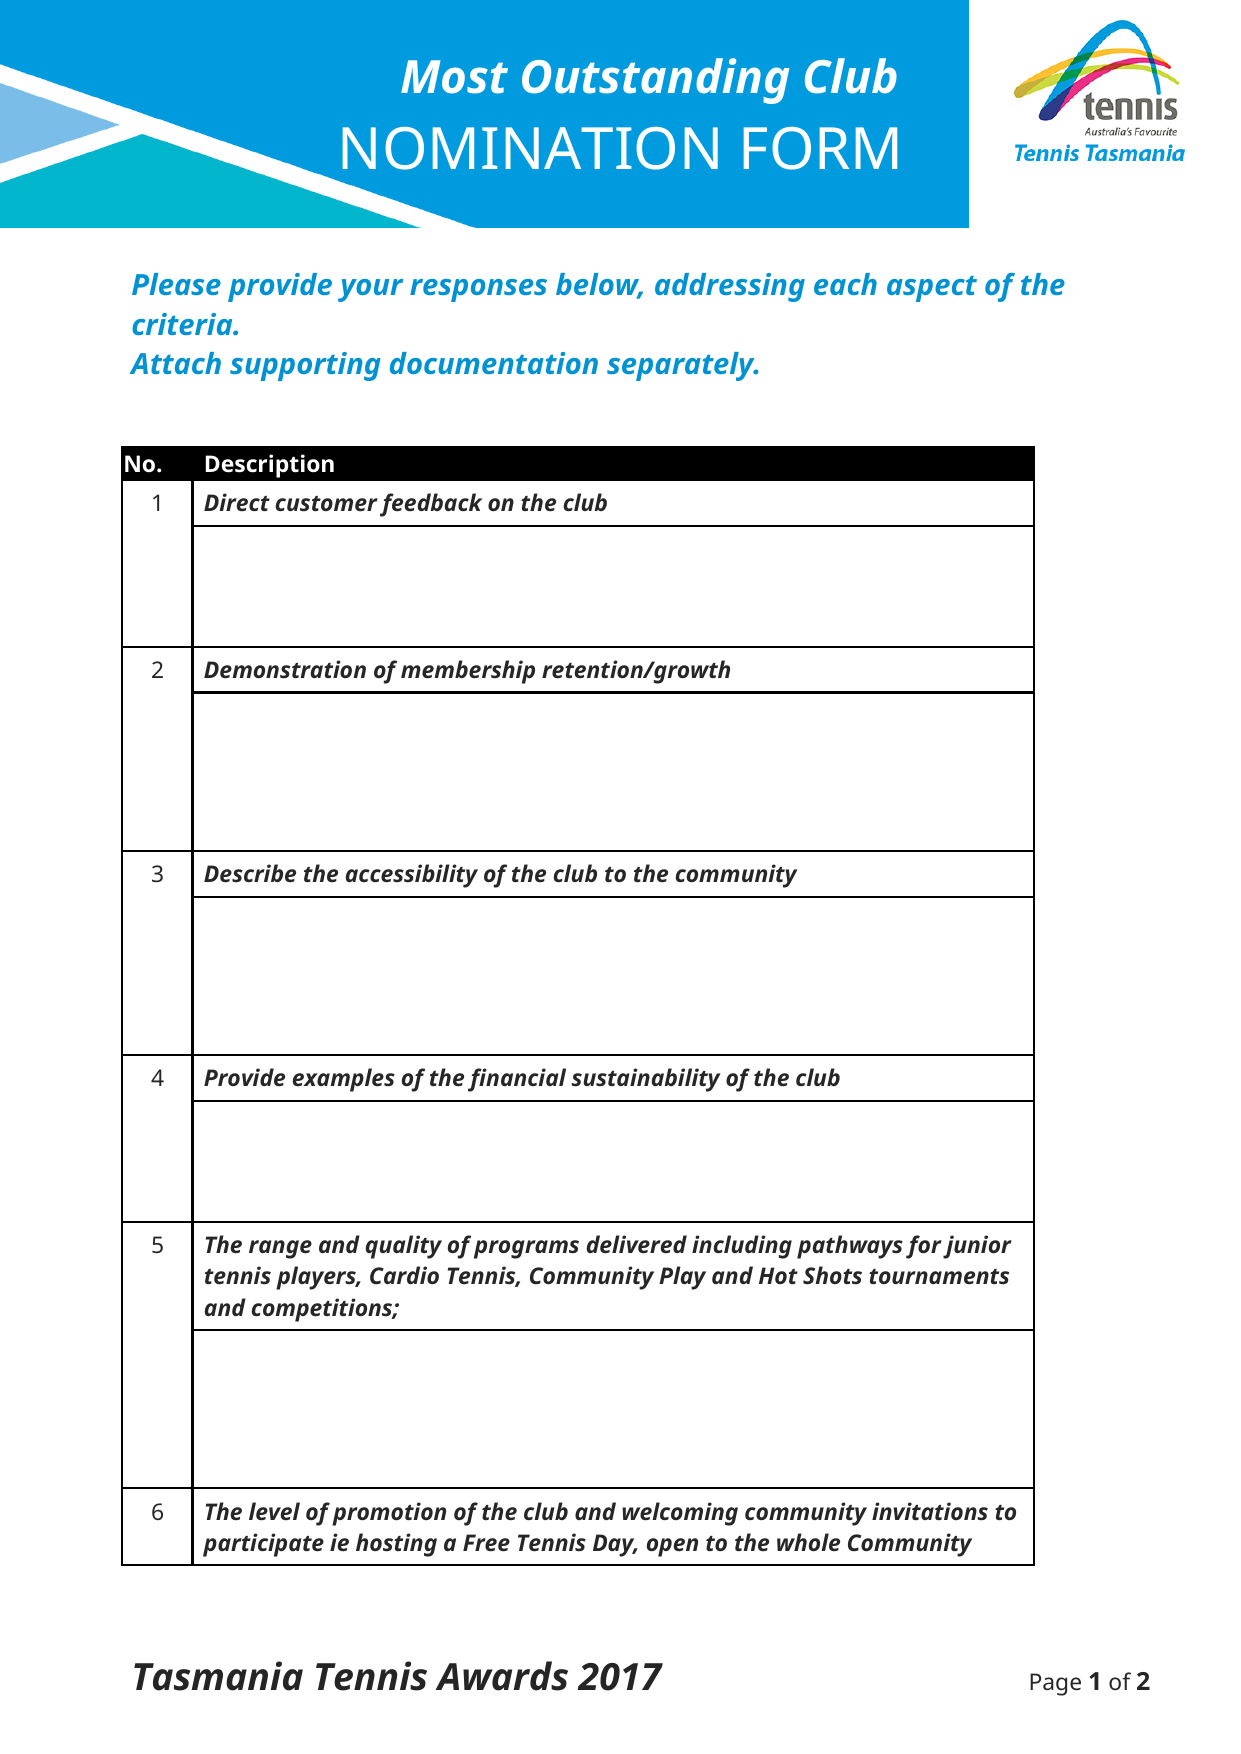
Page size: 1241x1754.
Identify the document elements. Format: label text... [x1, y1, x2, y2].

table_cell 1 [123, 481, 191, 646]
table_cell Demonstration of membership retention/growth [194, 648, 1033, 691]
table_cell Direct customer feedback on the club [194, 481, 1033, 525]
picture [982, 0, 1210, 227]
table_cell The range and quality of programs delivered including pathways for junior tennis players, Cardio Tennis, Community Play and Hot Shots tournaments and competitions; [194, 1223, 1033, 1329]
table_cell 3 [123, 852, 191, 1054]
table_cell [194, 1102, 1033, 1221]
text Attach supporting documentation separately. [131, 343, 1146, 383]
table_cell [194, 527, 1033, 646]
table_cell Describe the accessibility of the club to the community [194, 852, 1033, 896]
table_cell The level of promotion of the club and welcoming community invitations to participate ie hosting a Free Tennis Day, open to the whole Community [194, 1489, 1033, 1564]
table_cell 6 [123, 1489, 191, 1564]
table_cell [194, 694, 1033, 850]
table_header No. [123, 448, 191, 479]
table_header Description [194, 448, 1033, 479]
table_cell Provide examples of the financial sustainability of the club [194, 1056, 1033, 1100]
text Please provide your responses below, addressing each aspect of the criteria. [131, 264, 1146, 343]
table_cell [194, 1331, 1033, 1487]
table_cell 5 [123, 1223, 191, 1487]
table_cell 4 [123, 1056, 191, 1221]
table_cell 2 [123, 648, 191, 850]
picture [0, 65, 471, 228]
table_cell [194, 898, 1033, 1054]
